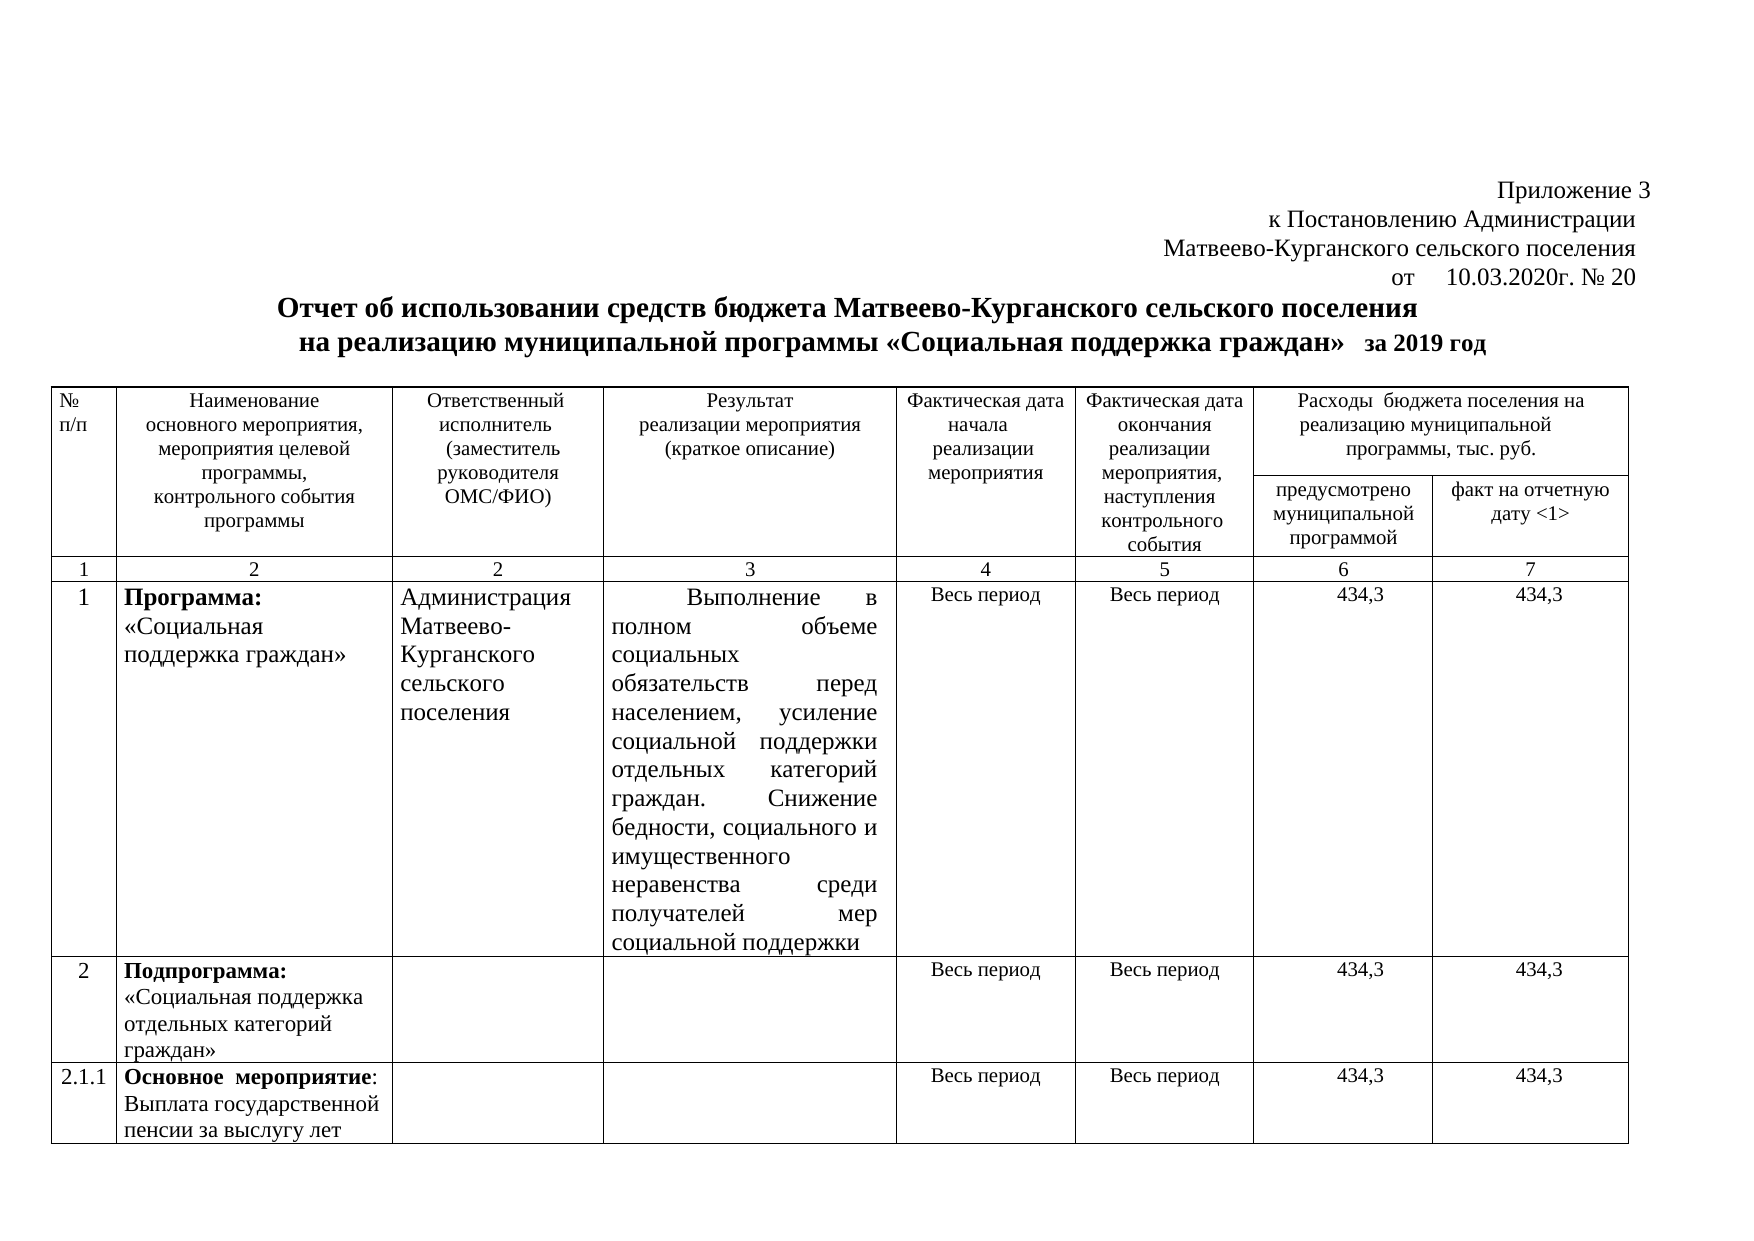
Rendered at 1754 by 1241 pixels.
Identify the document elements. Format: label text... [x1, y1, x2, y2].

table_cell 2 [393, 557, 603, 581]
table_cell 434,3 [1254, 957, 1432, 1062]
text Приложение 3 [59, 176, 1651, 204]
table_header Фактическая дата окончания реализации мероприятия, наступления контрольного события [1076, 388, 1253, 556]
table_cell 7 [1433, 557, 1628, 581]
text Отчет об использовании средств бюджета Матвеево-Курганского сельского поселения [59, 291, 1636, 324]
table_cell 4 [897, 557, 1075, 581]
text на реализацию муниципальной программы «Социальная поддержка граждан» за 2019 год [59, 324, 1651, 358]
table_header № п/п [52, 388, 116, 556]
table_cell [393, 957, 603, 1062]
table_cell 1 [52, 557, 116, 581]
table_cell 1 [52, 582, 116, 956]
table_cell 2.1.1 [52, 1063, 116, 1142]
table_cell 3 [604, 557, 896, 581]
table_cell 434,3 [1433, 957, 1628, 1062]
text к Постановлению Администрации [59, 204, 1636, 233]
table_cell Весь период [897, 582, 1075, 956]
table_cell 434,3 [1254, 582, 1432, 956]
table_cell Весь период [897, 957, 1075, 1062]
table_cell Весь период [1076, 957, 1253, 1062]
table_cell Программа: «Социальная поддержка граждан» [117, 582, 392, 956]
table_cell [604, 1063, 896, 1142]
table_cell [393, 1063, 603, 1142]
table_cell Выполнение в полном объеме социальных обязательств перед населением, усиление социальной поддержки отдельных категорий граждан. Снижение бедности, социального и имущественного неравенства среди получателей мер социальной поддержки [604, 582, 896, 956]
table_cell 6 [1254, 557, 1432, 581]
table_cell 434,3 [1433, 1063, 1628, 1142]
table_header Результат реализации мероприятия (краткое описание) [604, 388, 896, 556]
table_cell Весь период [1076, 1063, 1253, 1142]
table_cell 2 [117, 557, 392, 581]
table_cell предусмотрено муниципальной программой [1254, 476, 1432, 556]
table_cell [604, 957, 896, 1062]
table_cell Весь период [897, 1063, 1075, 1142]
table_cell 434,3 [1254, 1063, 1432, 1142]
table_cell Основное мероприятие: Выплата государственной пенсии за выслугу лет [117, 1063, 392, 1142]
table_cell Администрация Матвеево-Курганского сельского поселения [393, 582, 603, 956]
table_cell 2 [52, 957, 116, 1062]
text Матвеево-Курганского сельского поселения [59, 233, 1636, 262]
text от 10.03.2020г. № 20 [59, 262, 1636, 291]
table_cell 434,3 [1433, 582, 1628, 956]
table_header Ответственный исполнитель (заместитель руководителя ОМС/ФИО) [393, 388, 603, 556]
table_cell Весь период [1076, 582, 1253, 956]
table_cell факт на отчетную дату <1> [1433, 476, 1628, 556]
table_header Расходы бюджета поселения на реализацию муниципальной программы, тыс. руб. [1254, 388, 1628, 475]
table_cell Подпрограмма: «Социальная поддержка отдельных категорий граждан» [117, 957, 392, 1062]
table_header Фактическая дата начала реализации мероприятия [897, 388, 1075, 556]
table_cell 5 [1076, 557, 1253, 581]
table_header Наименование основного мероприятия, мероприятия целевой программы, контрольного события программы [117, 388, 392, 556]
